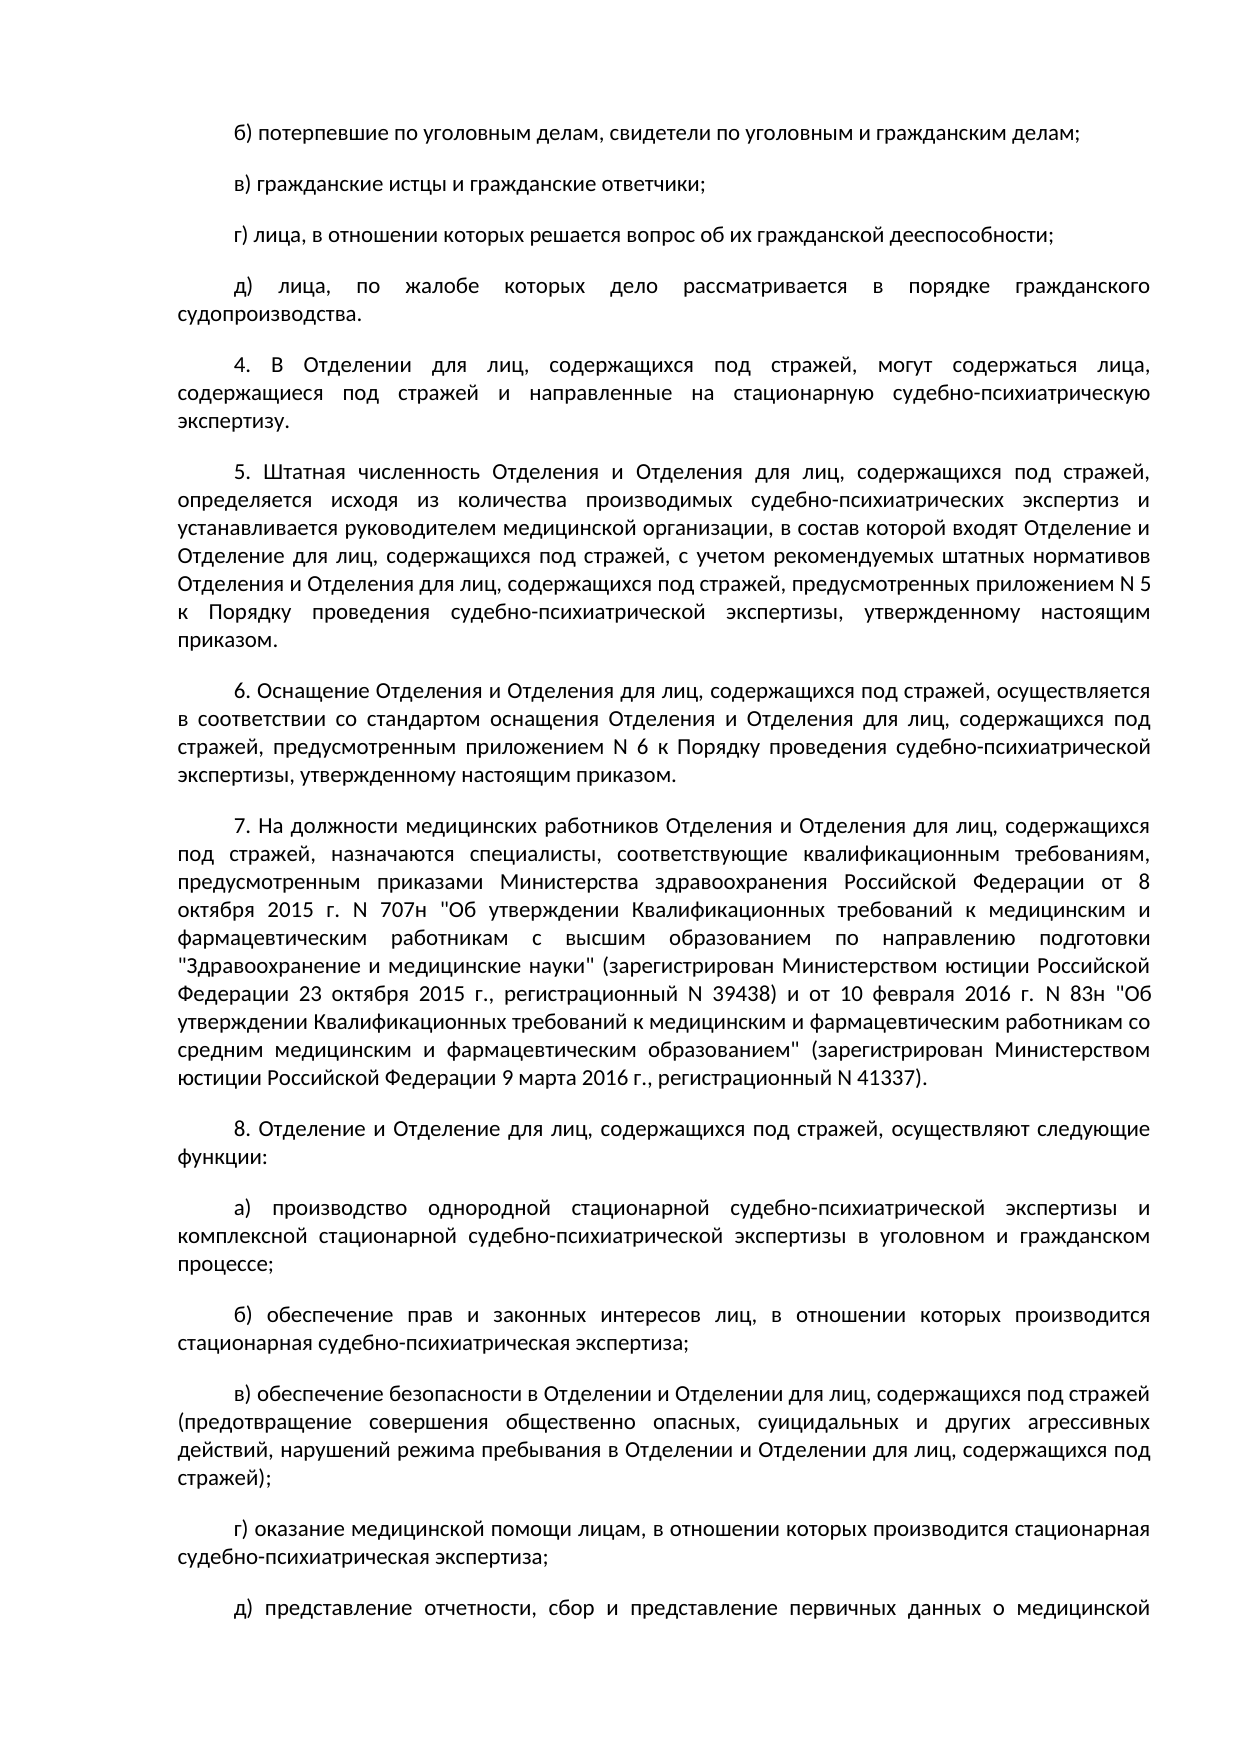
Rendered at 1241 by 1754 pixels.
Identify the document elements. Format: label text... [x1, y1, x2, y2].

text в) обеспечение безопасности в Отделении и Отделении для лиц, содержащихся под стражей (предотвращение совершения общественно опасных, суицидальных и других агрессивных действий, нарушений режима пребывания в Отделении и Отделении для лиц, содержащихся под стражей); [177, 1379, 1152, 1491]
text в) гражданские истцы и гражданские ответчики; [177, 169, 1152, 197]
text 7. На должности медицинских работников Отделения и Отделения для лиц, содержащихся под стражей, назначаются специалисты, соответствующие квалификационным требованиям, предусмотренным приказами Министерства здравоохранения Российской Федерации от 8 октября 2015 г. N 707н "Об утверждении Квалификационных требований к медицинским и фармацевтическим работникам с высшим образованием по направлению подготовки "Здравоохранение и медицинские науки" (зарегистрирован Министерством юстиции Российской Федерации 23 октября 2015 г., регистрационный N 39438) и от 10 февраля 2016 г. N 83н "Об утверждении Квалификационных требований к медицинским и фармацевтическим работникам со средним медицинским и фармацевтическим образованием" (зарегистрирован Министерством юстиции Российской Федерации 9 марта 2016 г., регистрационный N 41337). [177, 811, 1152, 1091]
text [177, 1593, 1152, 1621]
text г) оказание медицинской помощи лицам, в отношении которых производится стационарная судебно-психиатрическая экспертиза; [177, 1514, 1152, 1570]
text б) потерпевшие по уголовным делам, свидетели по уголовным и гражданским делам; [177, 118, 1152, 146]
text б) обеспечение прав и законных интересов лиц, в отношении которых производится стационарная судебно-психиатрическая экспертиза; [177, 1300, 1152, 1356]
text а) производство однородной стационарной судебно-психиатрической экспертизы и комплексной стационарной судебно-психиатрической экспертизы в уголовном и гражданском процессе; [177, 1193, 1152, 1277]
text 5. Штатная численность Отделения и Отделения для лиц, содержащихся под стражей, определяется исходя из количества производимых судебно-психиатрических экспертиз и устанавливается руководителем медицинской организации, в состав которой входят Отделение и Отделение для лиц, содержащихся под стражей, с учетом рекомендуемых штатных нормативов Отделения и Отделения для лиц, содержащихся под стражей, предусмотренных приложением N 5 к Порядку проведения судебно-психиатрической экспертизы, утвержденному настоящим приказом. [177, 457, 1152, 653]
text 4. В Отделении для лиц, содержащихся под стражей, могут содержаться лица, содержащиеся под стражей и направленные на стационарную судебно-психиатрическую экспертизу. [177, 350, 1152, 434]
text 6. Оснащение Отделения и Отделения для лиц, содержащихся под стражей, осуществляется в соответствии со стандартом оснащения Отделения и Отделения для лиц, содержащихся под стражей, предусмотренным приложением N 6 к Порядку проведения судебно-психиатрической экспертизы, утвержденному настоящим приказом. [177, 676, 1152, 788]
text 8. Отделение и Отделение для лиц, содержащихся под стражей, осуществляют следующие функции: [177, 1114, 1152, 1170]
text д) лица, по жалобе которых дело рассматривается в порядке гражданского судопроизводства. [177, 271, 1152, 327]
text г) лица, в отношении которых решается вопрос об их гражданской дееспособности; [177, 220, 1152, 248]
